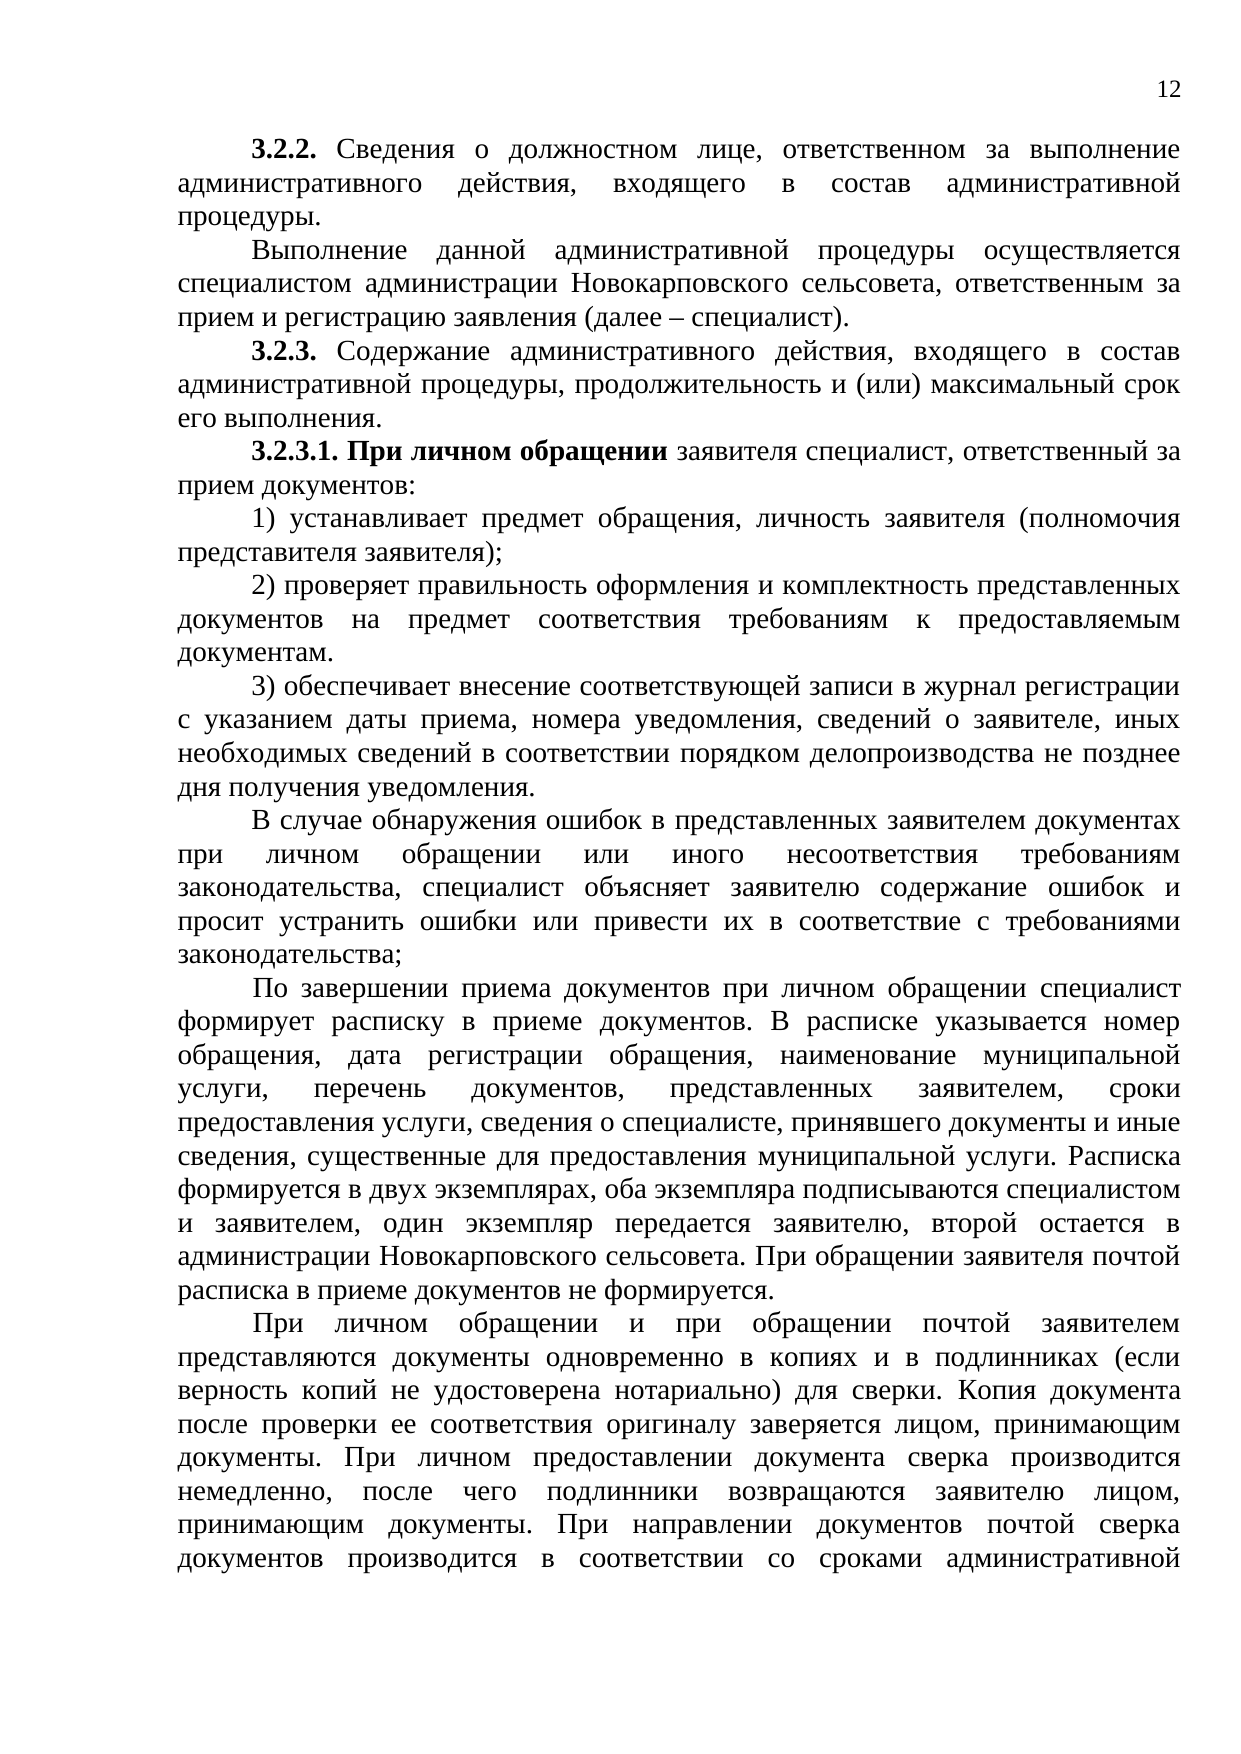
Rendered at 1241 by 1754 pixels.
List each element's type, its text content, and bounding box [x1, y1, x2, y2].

text 1) устанавливает предмет обращения, личность заявителя (полномочия представителя заявителя); [177, 500, 1181, 567]
text 3.2.3. Содержание административного действия, входящего в состав административной процедуры, продолжительность и (или) максимальный срок его выполнения. [177, 333, 1181, 433]
text В случае обнаружения ошибок в представленных заявителем документах при личном обращении или иного несоответствия требованиям законодательства, специалист объясняет заявителю содержание ошибок и просит устранить ошибки или привести их в соответствие с требованиями законодательства; [177, 802, 1181, 970]
text По завершении приема документов при личном обращении специалист формирует расписку в приеме документов. В расписке указывается номер обращения, дата регистрации обращения, наименование муниципальной услуги, перечень документов, представленных заявителем, сроки предоставления услуги, сведения о специалисте, принявшего документы и иные сведения, существенные для предоставления муниципальной услуги. Расписка формируется в двух экземплярах, оба экземпляра подписываются специалистом и заявителем, один экземпляр передается заявителю, второй остается в администрации Новокарповского сельсовета. При обращении заявителя почтой расписка в приеме документов не формируется. [177, 970, 1181, 1305]
text 2) проверяет правильность оформления и комплектность представленных документов на предмет соответствия требованиям к предоставляемым документам. [177, 567, 1181, 668]
text Выполнение данной административной процедуры осуществляется специалистом администрации Новокарповского сельсовета, ответственным за прием и регистрацию заявления (далее – специалист). [177, 232, 1181, 333]
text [177, 1305, 1181, 1574]
text 3) обеспечивает внесение соответствующей записи в журнал регистрации с указанием даты приема, номера уведомления, сведений о заявителе, иных необходимых сведений в соответствии порядком делопроизводства не позднее дня получения уведомления. [177, 668, 1181, 802]
text 3.2.3.1. При личном обращении заявителя специалист, ответственный за прием документов: [177, 433, 1181, 500]
text 3.2.2. Сведения о должностном лице, ответственном за выполнение административного действия, входящего в состав административной процедуры. [177, 131, 1181, 232]
